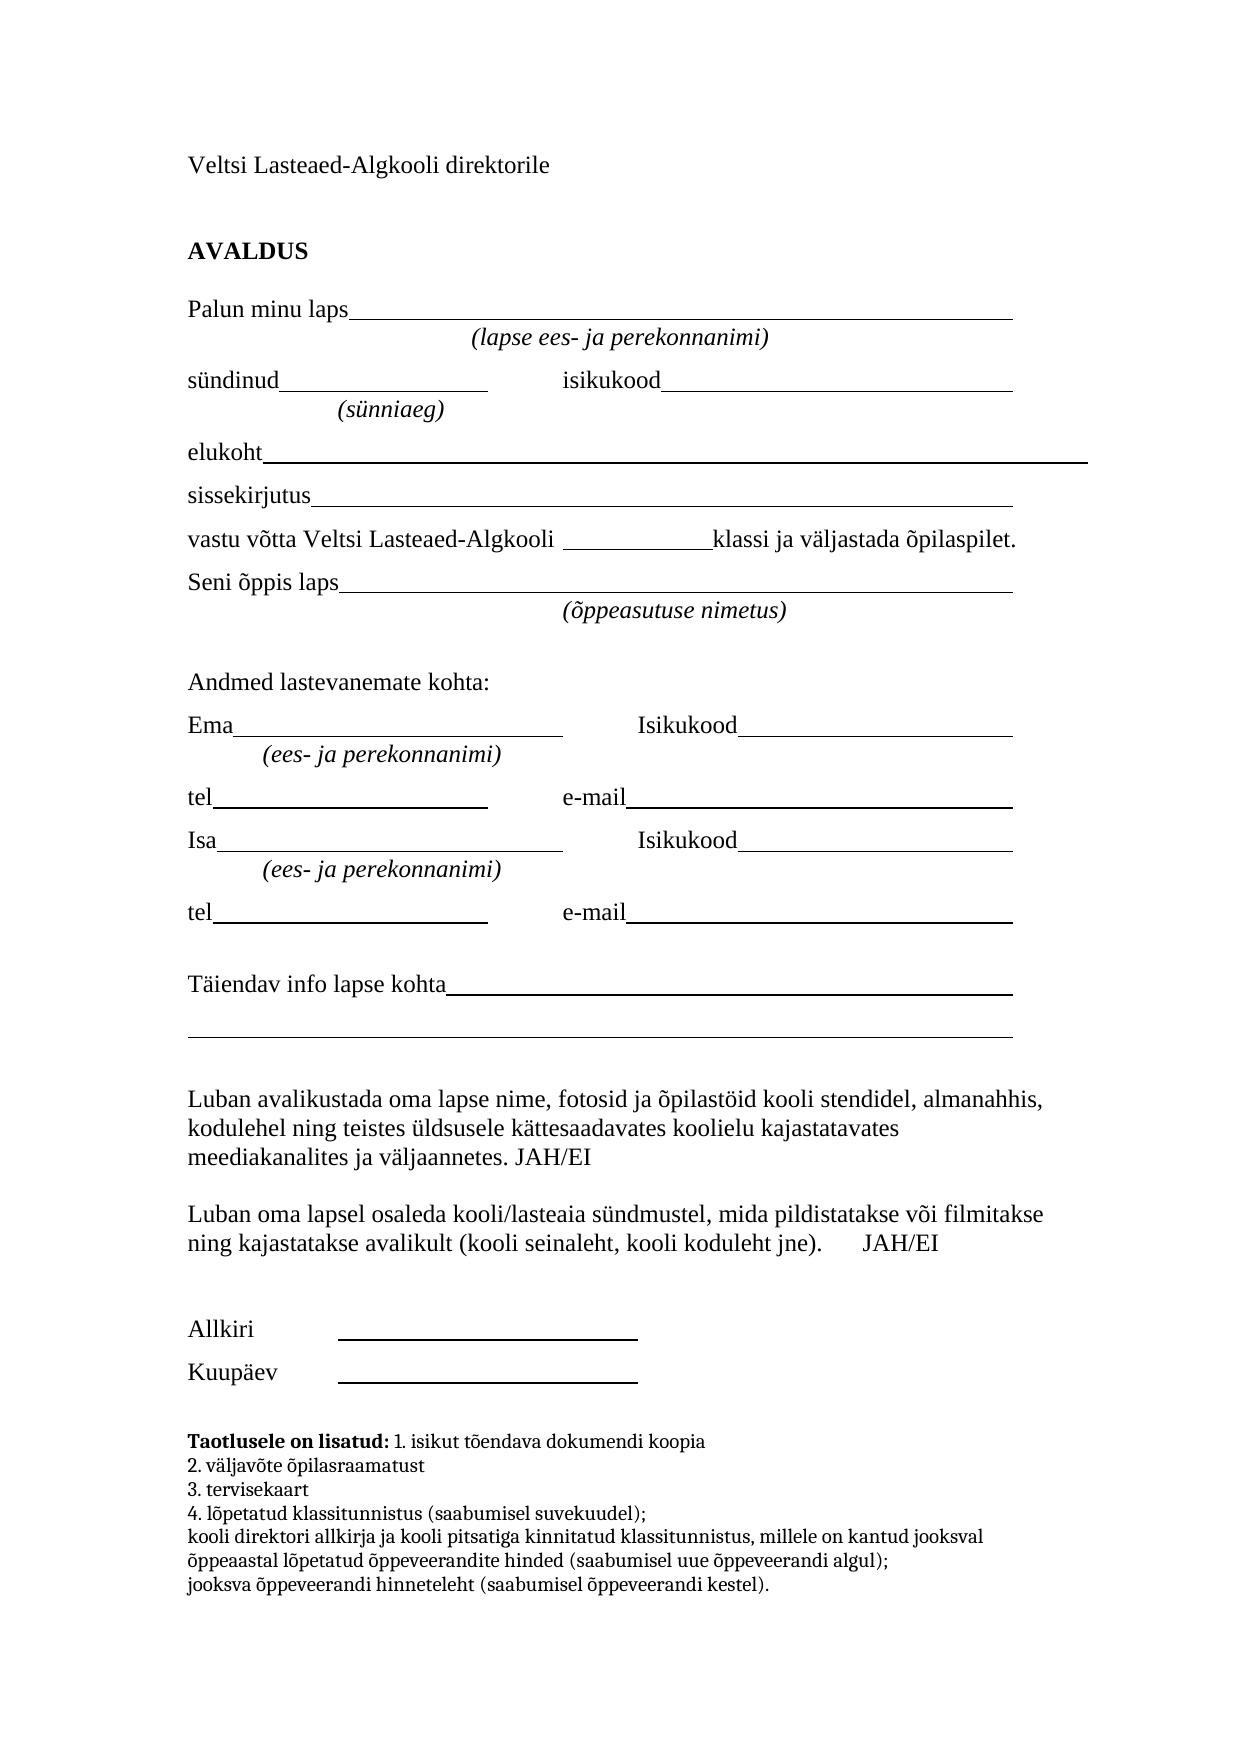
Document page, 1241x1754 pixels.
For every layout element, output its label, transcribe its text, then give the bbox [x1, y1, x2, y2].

text Isa Isikukood [187, 826, 1053, 854]
text tel e-mail [187, 897, 1053, 926]
text Andmed lastevanemate kohta: [187, 667, 1053, 696]
text 2. väljavõte õpilasraamatust [187, 1453, 1053, 1477]
text Luban avalikustada oma lapse nime, fotosid ja õpilastöid kooli stendidel, almanahhis, kodulehel ning teistes üldsusele kättesaadavates koolielu kajastatavates meediakanalites ja väljaannetes. JAH/EI [187, 1084, 1053, 1171]
text (ees- ja perekonnanimi) [187, 854, 1053, 883]
text (sünniaeg) [187, 394, 1053, 423]
text sissekirjutus [187, 481, 1053, 509]
text Kuupäev [187, 1357, 1053, 1386]
text Ema Isikukood [187, 711, 1053, 739]
text vastu võtta Veltsi Lasteaed-Algkooli klassi ja väljastada õpilaspilet. [187, 524, 1053, 552]
text (õppeasutuse nimetus) [187, 596, 1053, 624]
text 4. lõpetatud klassitunnistus (saabumisel suvekuudel); [187, 1501, 1053, 1525]
text (ees- ja perekonnanimi) [187, 739, 1053, 768]
text 3. tervisekaart [187, 1477, 1053, 1501]
text Allkiri [187, 1314, 1053, 1343]
text Taotlusele on lisatud: 1. isikut tõendava dokumendi koopia [187, 1429, 1053, 1453]
text Luban oma lapsel osaleda kooli/lasteaia sündmustel, mida pildistatakse või filmitakse ning kajastatakse avalikult (kooli seinaleht, kooli koduleht jne). JAH/EI [187, 1199, 1053, 1257]
text kooli direktori allkirja ja kooli pitsatiga kinnitatud klassitunnistus, millele on kantud jooksval õppeaastal lõpetatud õppeveerandite hinded (saabumisel uue õppeveerandi algul); [187, 1525, 1053, 1573]
text tel e-mail [187, 782, 1053, 811]
text Palun minu laps [187, 294, 1053, 322]
text (lapse ees- ja perekonnanimi) [187, 322, 1053, 351]
text sündinud isikukood [187, 366, 1053, 394]
text jooksva õppeveerandi hinneteleht (saabumisel õppeveerandi kestel). [187, 1573, 1053, 1597]
text AVALDUS [187, 236, 1053, 265]
text Seni õppis laps [187, 567, 1053, 596]
text Veltsi Lasteaed-Algkooli direktorile [187, 150, 1053, 179]
text Täiendav info lapse kohta [187, 969, 1053, 998]
text elukoht [187, 437, 1053, 466]
